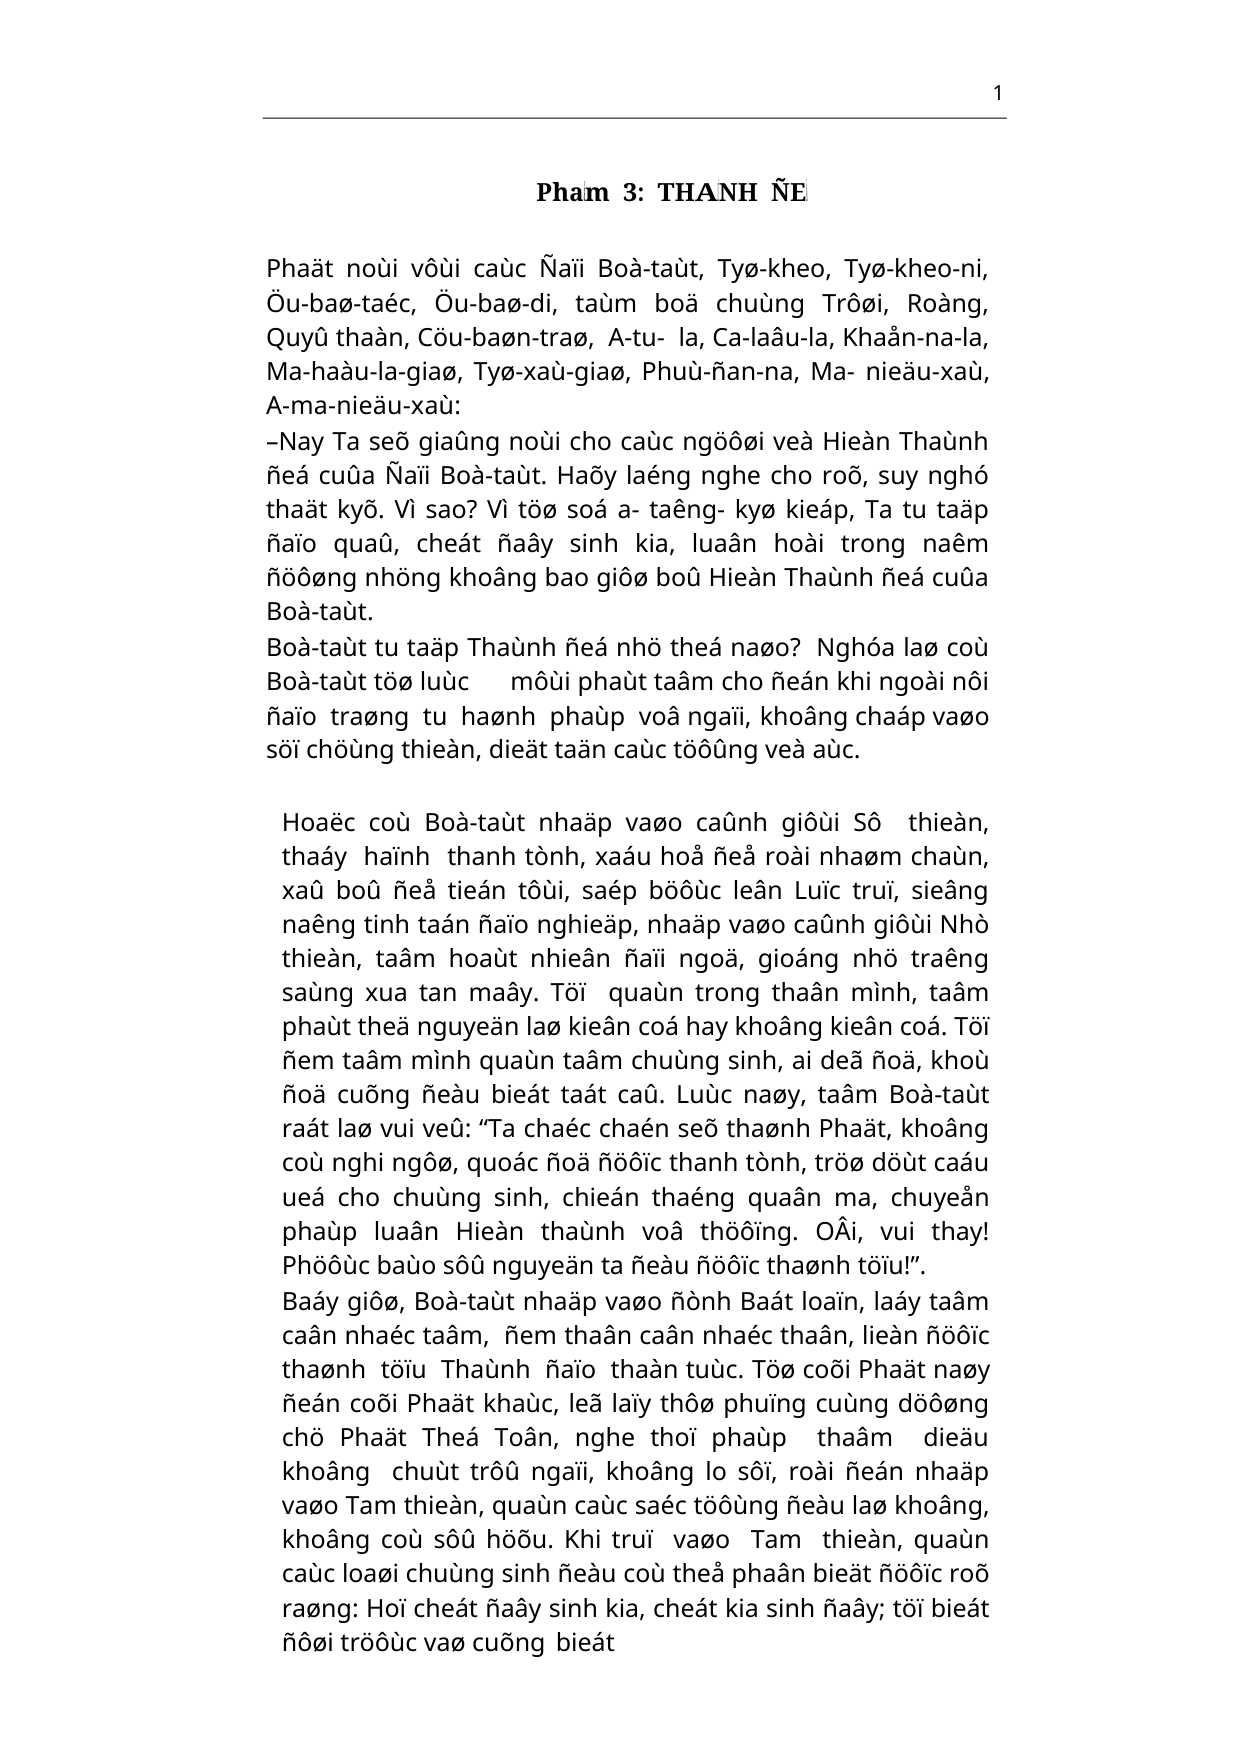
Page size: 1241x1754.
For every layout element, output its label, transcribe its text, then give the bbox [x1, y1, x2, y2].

text Phaät noùi vôùi caùc Ñaïi Boà-taùt, Tyø-kheo, Tyø-kheo-ni, Öu-baø-taéc, Öu-baø-di, taùm boä chuùng Trôøi, Roàng, Quyû thaàn, Cöu-baøn-traø, A-tu- la, Ca-laâu-la, Khaån-na-la, Ma-haàu-la-giaø, Tyø-xaù-giaø, Phuù-ñan-na, Ma- nieäu-xaù, A-ma-nieäu-xaù: [266, 251, 990, 421]
title Phaåm 3: THAÙNH ÑEÁ [536, 175, 1065, 209]
text 1 [175, 78, 1004, 107]
text Hoaëc coù Boà-taùt nhaäp vaøo caûnh giôùi Sô thieàn, thaáy haïnh thanh tònh, xaáu hoå ñeå roài nhaøm chaùn, xaû boû ñeå tieán tôùi, saép böôùc leân Luïc truï, sieâng naêng tinh taán ñaïo nghieäp, nhaäp vaøo caûnh giôùi Nhò thieàn, taâm hoaùt nhieân ñaïi ngoä, gioáng nhö traêng saùng xua tan maây. Töï quaùn trong thaân mình, taâm phaùt theä nguyeän laø kieân coá hay khoâng kieân coá. Töï ñem taâm mình quaùn taâm chuùng sinh, ai deã ñoä, khoù ñoä cuõng ñeàu bieát taát caû. Luùc naøy, taâm Boà-taùt raát laø vui veû: “Ta chaéc chaén seõ thaønh Phaät, khoâng coù nghi ngôø, quoác ñoä ñöôïc thanh tònh, tröø döùt caáu ueá cho chuùng sinh, chieán thaéng quaân ma, chuyeån phaùp luaân Hieàn thaùnh voâ thöôïng. OÂi, vui thay! Phöôùc baùo sôû nguyeän ta ñeàu ñöôïc thaønh töïu!”. [282, 804, 990, 1281]
text –Nay Ta seõ giaûng noùi cho caùc ngöôøi veà Hieàn Thaùnh ñeá cuûa Ñaïi Boà-taùt. Haõy laéng nghe cho roõ, suy nghó thaät kyõ. Vì sao? Vì töø soá a- taêng- kyø kieáp, Ta tu taäp ñaïo quaû, cheát ñaây sinh kia, luaân hoài trong naêm ñöôøng nhöng khoâng bao giôø boû Hieàn Thaùnh ñeá cuûa Boà-taùt. [266, 423, 990, 628]
text Boà-taùt tu taäp Thaùnh ñeá nhö theá naøo? Nghóa laø coù Boà-taùt töø luùc môùi phaùt taâm cho ñeán khi ngoài nôi ñaïo traøng tu haønh phaùp voâ ngaïi, khoâng chaáp vaøo söï chöùng thieàn, dieät taän caùc töôûng veà aùc. [266, 630, 990, 766]
text Baáy giôø, Boà-taùt nhaäp vaøo ñònh Baát loaïn, laáy taâm caân nhaéc taâm, ñem thaân caân nhaéc thaân, lieàn ñöôïc thaønh töïu Thaùnh ñaïo thaàn tuùc. Töø coõi Phaät naøy ñeán coõi Phaät khaùc, leã laïy thôø phuïng cuùng döôøng chö Phaät Theá Toân, nghe thoï phaùp thaâm dieäu khoâng chuùt trôû ngaïi, khoâng lo sôï, roài ñeán nhaäp vaøo Tam thieàn, quaùn caùc saéc töôùng ñeàu laø khoâng, khoâng coù sôû höõu. Khi truï vaøo Tam thieàn, quaùn caùc loaøi chuùng sinh ñeàu coù theå phaân bieät ñöôïc roõ raøng: Hoï cheát ñaây sinh kia, cheát kia sinh ñaây; töï bieát ñôøi tröôùc vaø cuõng bieát [282, 1284, 990, 1658]
